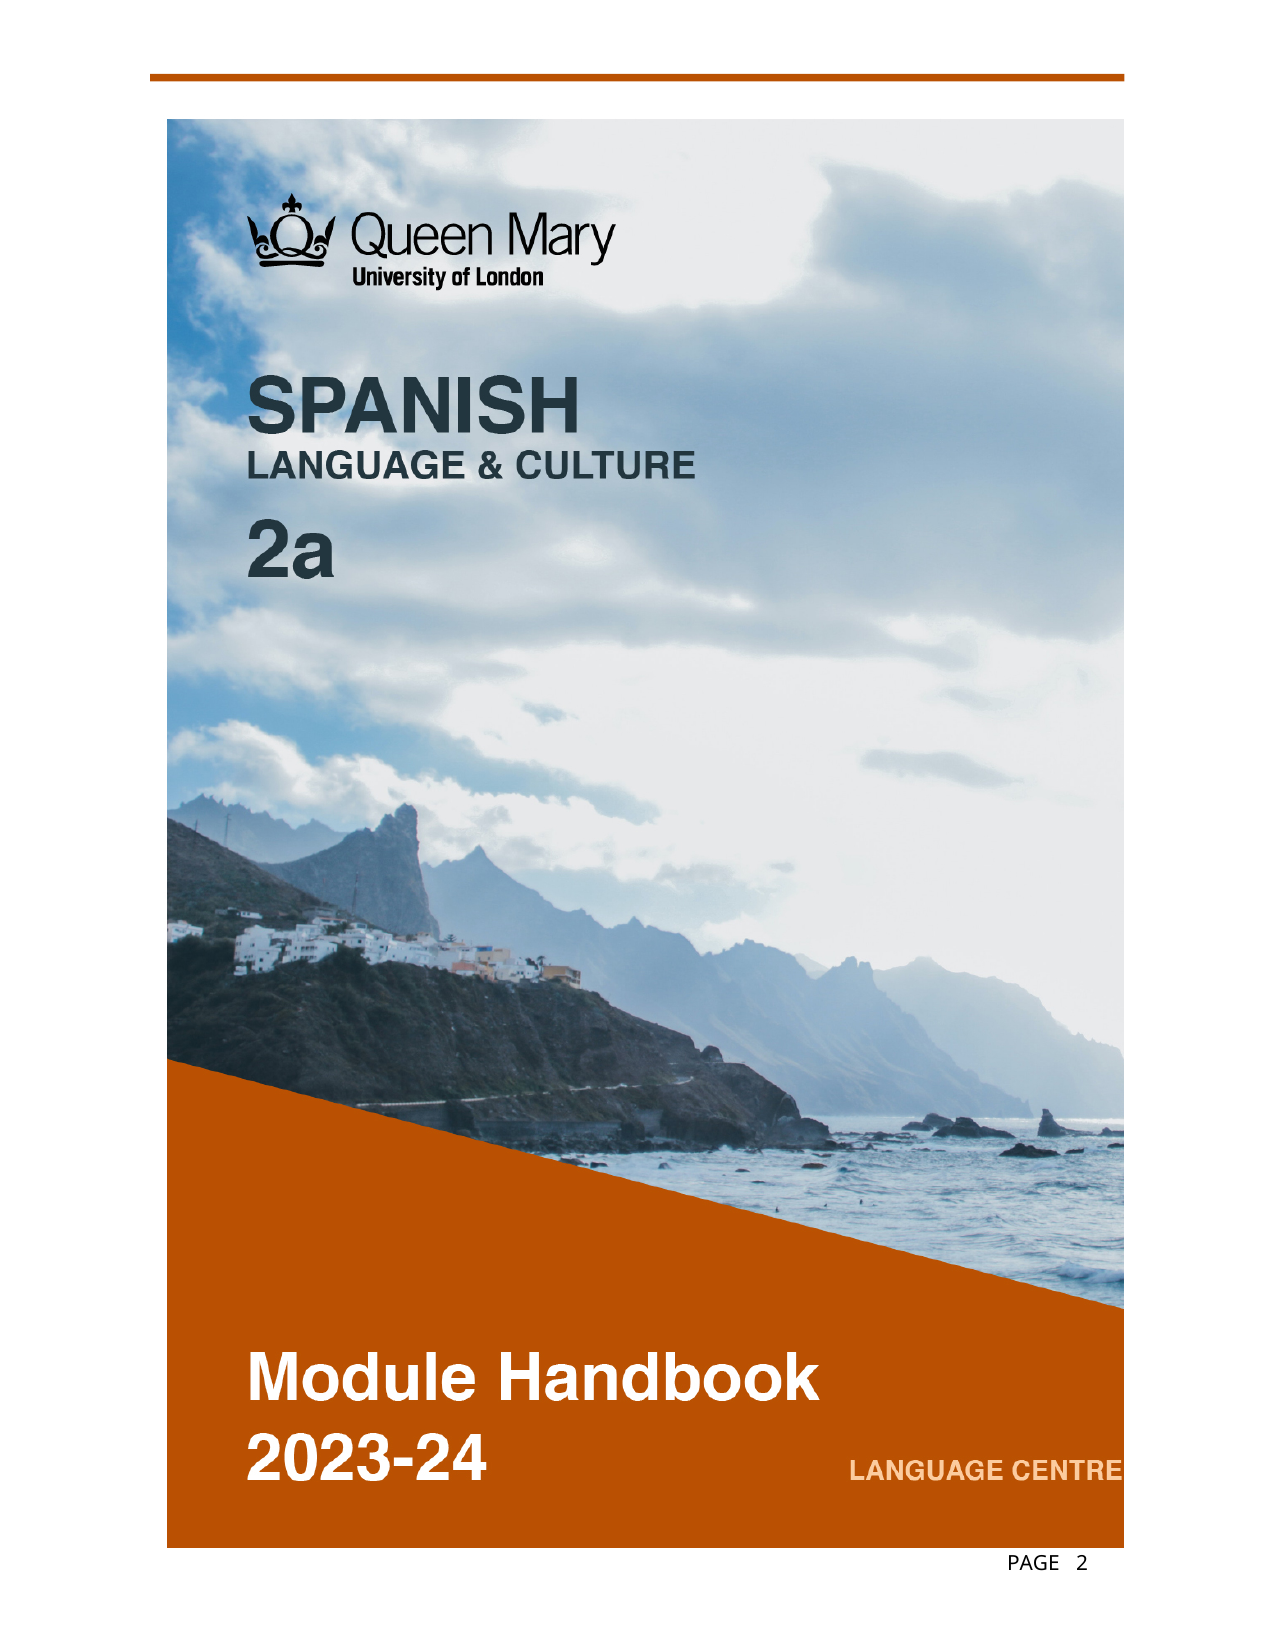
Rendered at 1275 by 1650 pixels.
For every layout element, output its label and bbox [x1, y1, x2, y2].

picture [150, 102, 1124, 1548]
